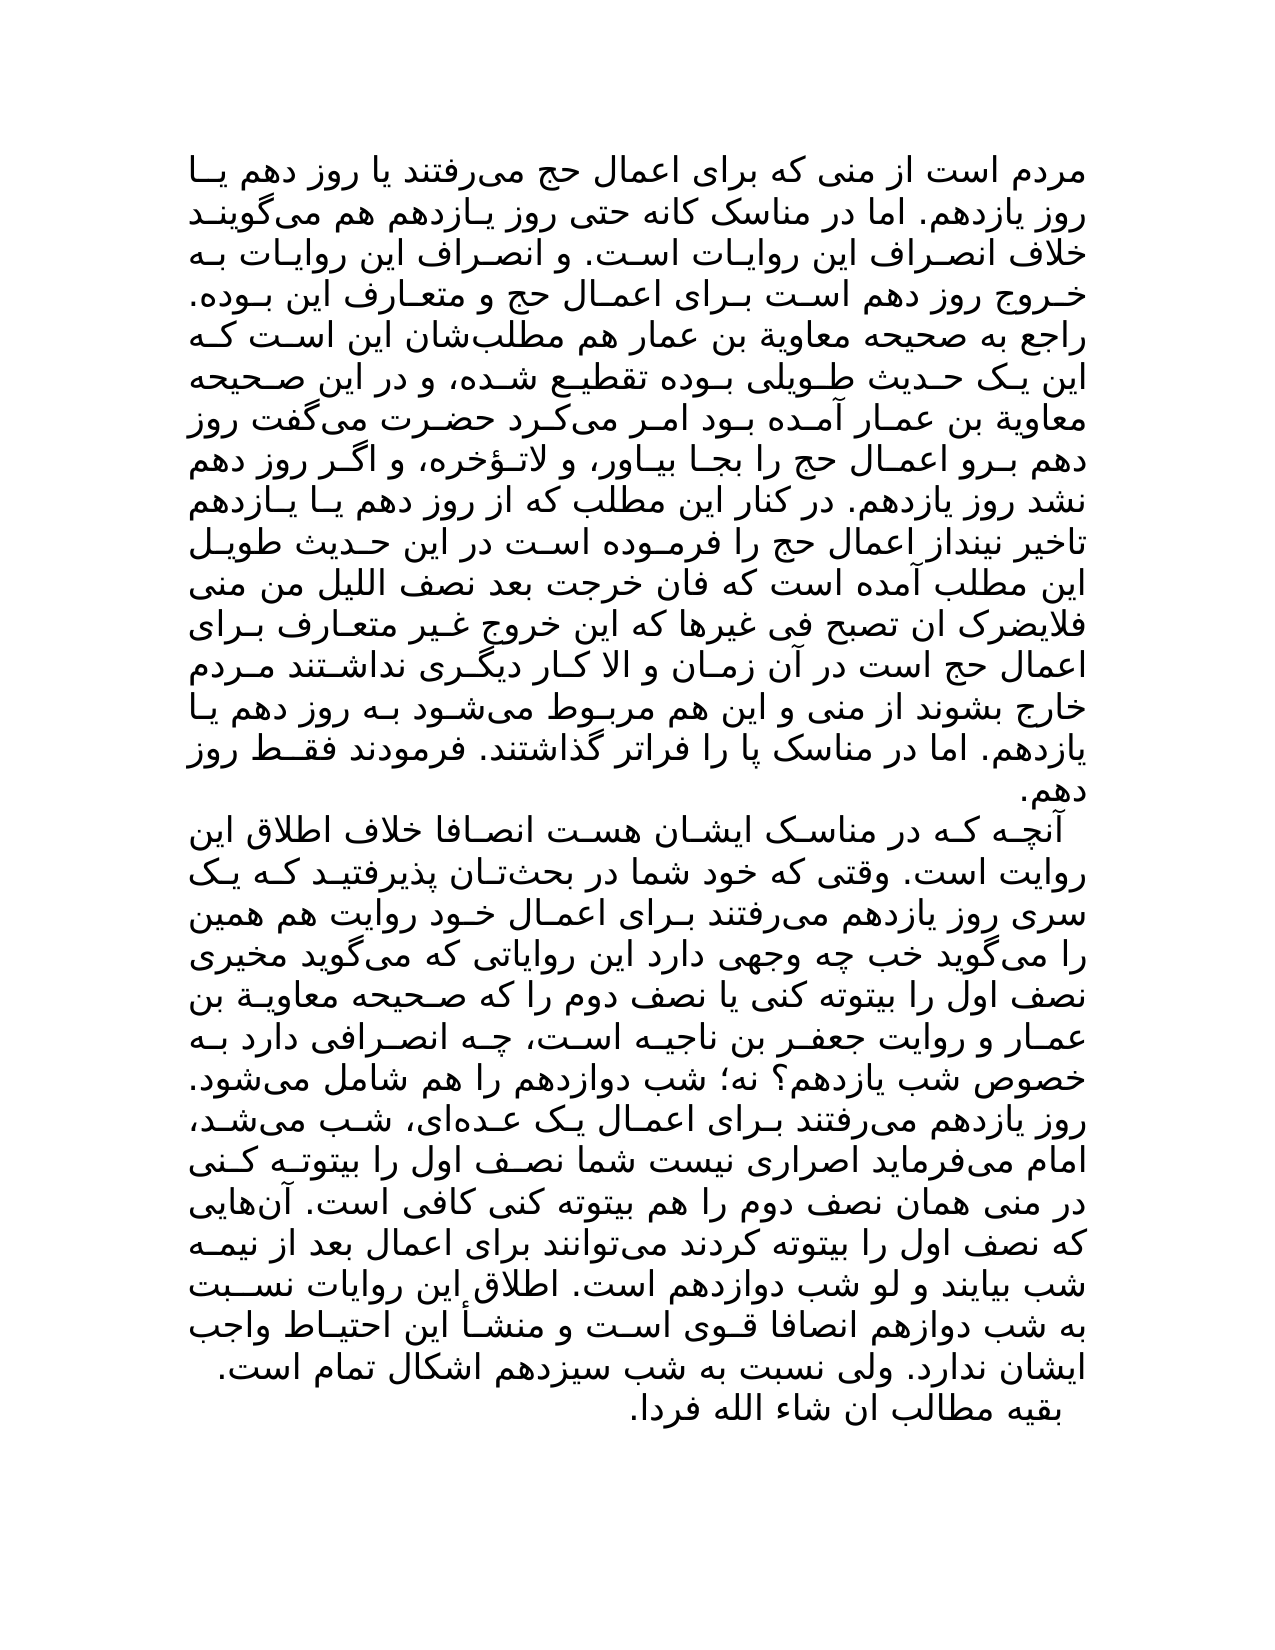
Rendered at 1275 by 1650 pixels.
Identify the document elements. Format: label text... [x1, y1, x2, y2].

text آنچه که در مناسک ایشان هست انصافا خلاف اطلاق این روایت است. وقتی که خود شما در بحث‌تان پذیرفتید که یک سری روز یازدهم می‌رفتند برای اعمال خود روایت هم همین را می‌گوید خب چه وجهی دارد این روایاتی که می‌گوید مخیری نصف اول را بیتوته کنی یا نصف دوم را که صحیحه معاویة بن عمار و روایت جعفر بن ناجیه است، چه انصرافی دارد به خصوص شب یازدهم؟ نه؛ شب دوازدهم را هم شامل می‌شود. روز یازدهم می‌رفتند برای اعمال یک عده‌ای، شب می‌شد، امام می‌فرماید اصراری نیست شما نصف اول را بیتوته کنی در منی همان نصف دوم را هم بیتوته کنی کافی است. آن‌هایی که نصف اول را بیتوته کردند می‌توانند برای اعمال بعد از نیمه شب بیایند و لو شب دوازدهم است. اطلاق این روایات نسبت به شب دوازهم انصافا قوی است و منشأ این احتیاط واجب ایشان ندارد. ولی نسبت به شب سیزدهم اشکال تمام است. [187, 810, 1087, 1387]
text بقیه مطالب ان شاء الله فردا. [187, 1387, 1087, 1429]
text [187, 150, 1087, 810]
